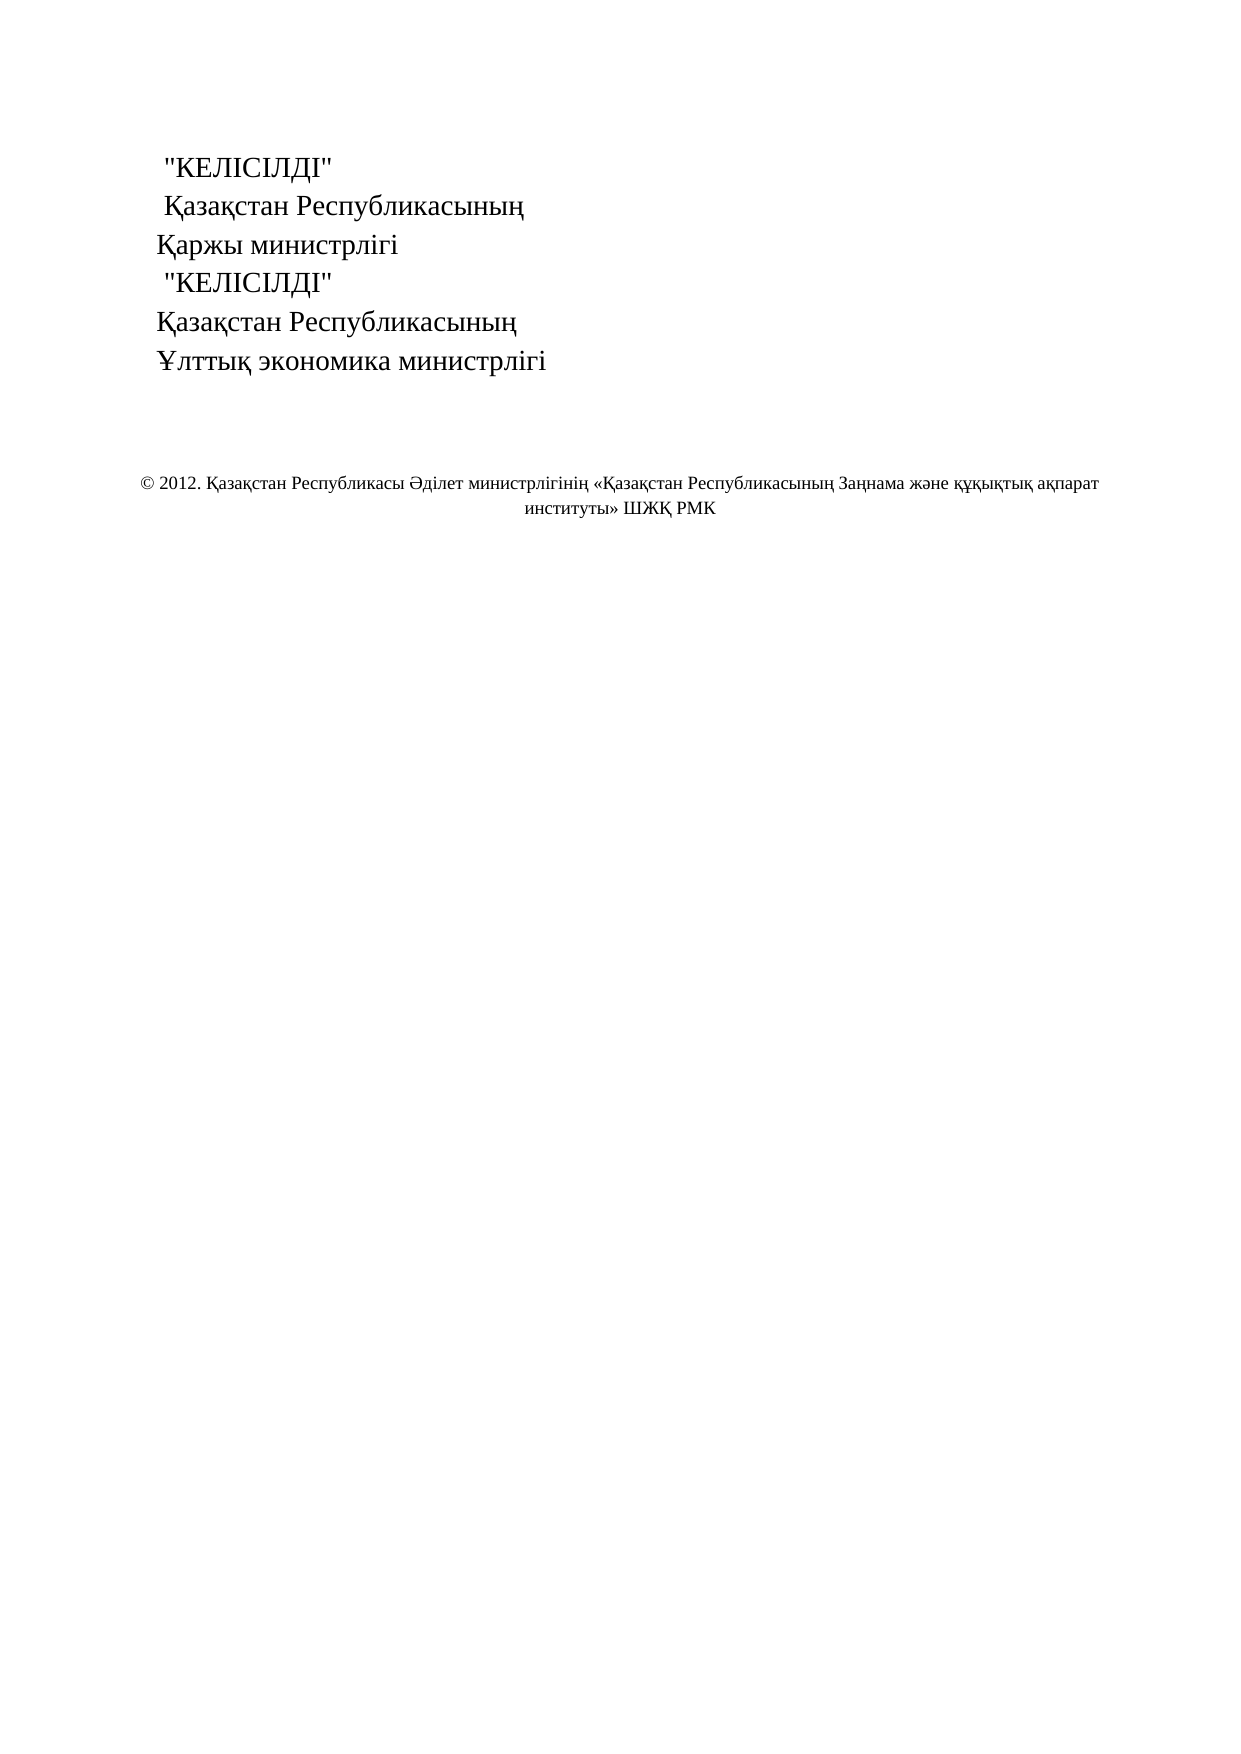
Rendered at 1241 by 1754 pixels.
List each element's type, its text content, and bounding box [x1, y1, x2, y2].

text © 2012. Қазақстан Республикасы Әділет министрлігінің «Қазақстан Республикасының Заңнама және құқықтық ақпарат институты» ШЖҚ РМК [112, 472, 1128, 518]
text "КЕЛІСІЛДІ" [112, 266, 1128, 299]
text Ұлттық экономика министрлігі [112, 343, 1128, 376]
text Қазақстан Республикасының [112, 188, 1128, 222]
text "КЕЛІСІЛДІ" [112, 150, 1128, 183]
text Қаржы министрлігі [112, 227, 1128, 261]
text Қазақстан Республикасының [112, 304, 1128, 338]
